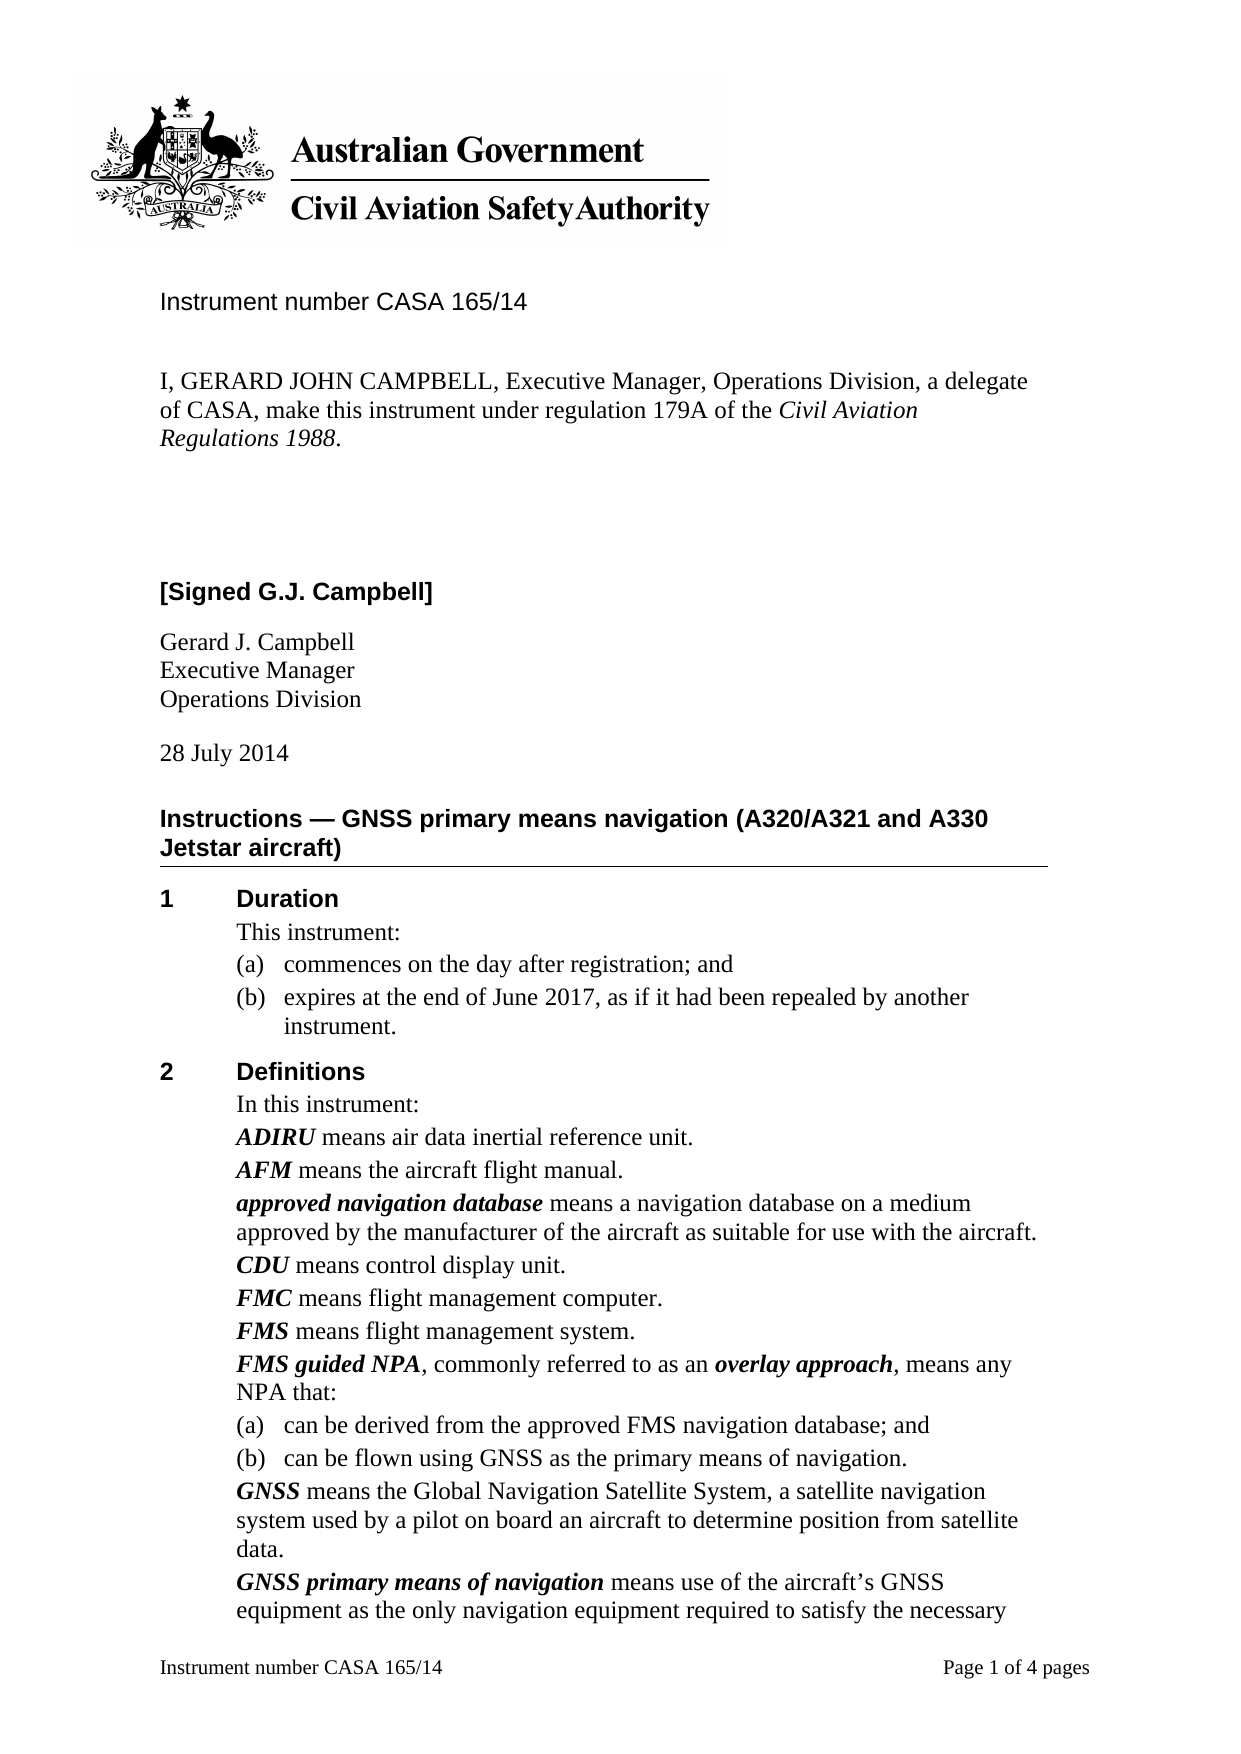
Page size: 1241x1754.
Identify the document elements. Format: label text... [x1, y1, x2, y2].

text ADIRU means air data inertial reference unit. [236, 1122, 1048, 1151]
text In this instrument: [130, 1089, 1048, 1118]
text Gerard J. Campbell Executive Manager Operations Division [159, 627, 1048, 713]
text Instructions — GNSS primary means navigation (A320/A321 and A330 Jetstar aircraft) [159, 804, 1048, 867]
text FMS guided NPA, commonly referred to as an overlay approach, means any NPA that: [236, 1349, 1048, 1406]
text This instrument: [130, 917, 1048, 945]
list can be derived from the approved FMS navigation database; and [236, 1410, 1048, 1439]
text 28 July 2014 [159, 738, 1048, 767]
text (a) commences on the day after registration; and [236, 949, 1048, 978]
list can be flown using GNSS as the primary means of navigation. [236, 1443, 1048, 1472]
text FMS means flight management system. [236, 1316, 1048, 1344]
text FMC means flight management computer. [236, 1283, 1048, 1312]
text AFM means the aircraft flight manual. [236, 1155, 1048, 1184]
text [236, 1567, 1048, 1624]
subtitle 2 Definitions [159, 1057, 1048, 1085]
picture [70, 75, 731, 250]
title Instrument number CASA 165/14 [159, 287, 1048, 316]
text [Signed G.J. Campbell] [159, 577, 1048, 606]
text approved navigation database means a navigation database on a medium approved by the manufacturer of the aircraft as suitable for use with the aircraft. [236, 1188, 1048, 1246]
subtitle 1 Duration [159, 884, 1048, 912]
text (b) expires at the end of June 2017, as if it had been repealed by another instrument. [236, 982, 1048, 1040]
text I, GERARD JOHN CAMPBELL, Executive Manager, Operations Division, a delegate of CASA, make this instrument under regulation 179A of the Civil Aviation Regulations 1988. [159, 366, 1048, 452]
text GNSS means the Global Navigation Satellite System, a satellite navigation system used by a pilot on board an aircraft to determine position from satellite data. [236, 1476, 1048, 1562]
text CDU means control display unit. [236, 1250, 1048, 1279]
